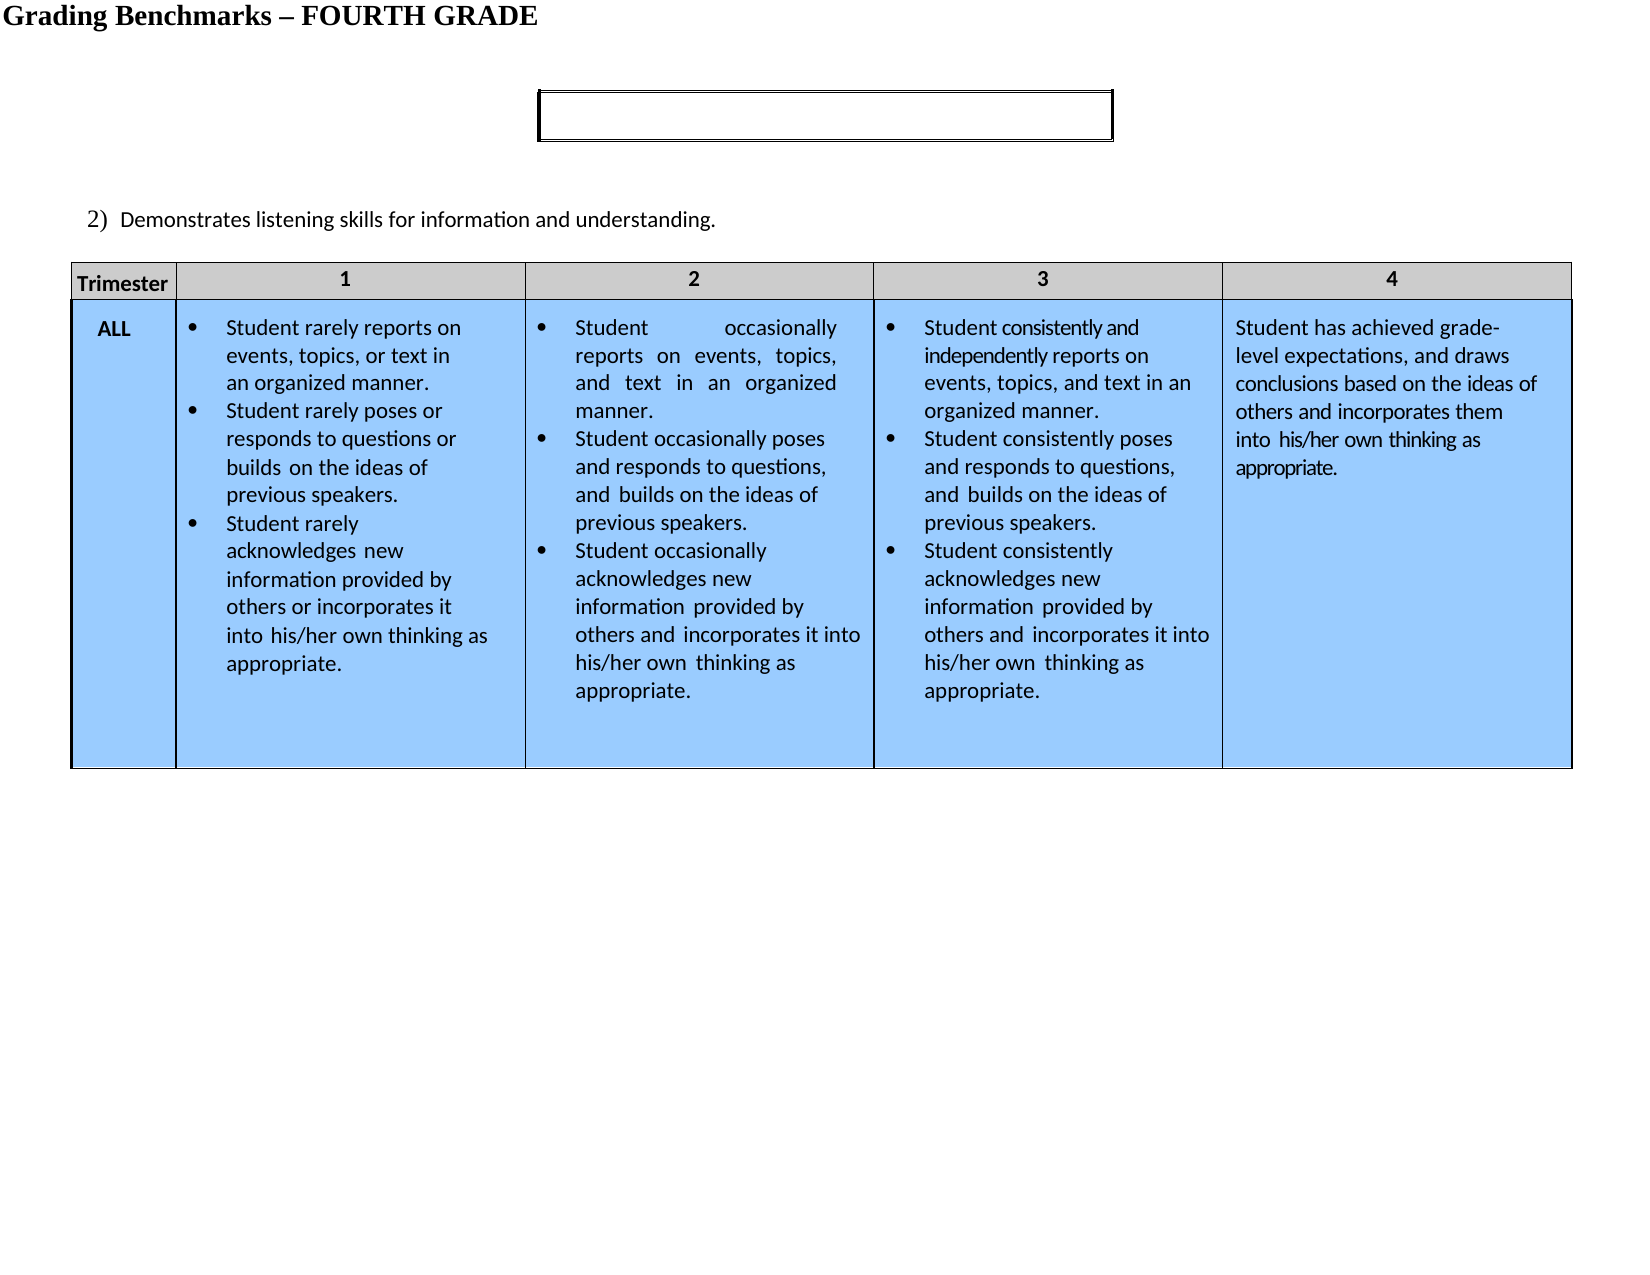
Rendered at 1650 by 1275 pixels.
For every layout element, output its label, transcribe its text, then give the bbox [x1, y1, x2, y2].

table_cell [1235, 300, 1571, 312]
table_cell Student occasionally reports on events, topics, and text in an organized manner. Student occasionally poses and responds to questions, and builds on the ideas of previous speakers. Student occasionally acknowledges new information provided by others and incorporates it into his/her own thinking as appropriate. [537, 313, 873, 767]
table_header 4 [1223, 263, 1571, 299]
table_cell Student rarely reports on events, topics, or text in an organized manner. Student rarely poses or responds to questions or builds on the ideas of previous speakers. Student rarely acknowledges new information provided by others or incorporates it into his/her own thinking as appropriate. [188, 313, 525, 767]
table_cell [177, 300, 188, 767]
table_cell [1223, 300, 1235, 767]
table_cell Student consistently and independently reports on events, topics, and text in an organized manner. Student consistently poses and responds to questions, and builds on the ideas of previous speakers. Student consistently acknowledges new information provided by others and incorporates it into his/her own thinking as appropriate. [886, 313, 1222, 767]
table_cell [537, 300, 873, 312]
table_cell [188, 300, 525, 312]
table_header 2 [526, 263, 873, 299]
subtitle Demonstrates listening skills for information and understanding. [87, 204, 1587, 233]
table_header 1 [177, 263, 525, 299]
table_cell ALL [73, 313, 175, 767]
table_cell Student has achieved grade-level expectations, and draws conclusions based on the ideas of others and incorporates them into his/her own thinking as appropriate. [1235, 313, 1571, 767]
table_cell [875, 300, 886, 767]
table_cell [526, 300, 537, 767]
table_cell [886, 300, 1222, 312]
table_header 3 [874, 263, 1222, 299]
table_cell [73, 300, 175, 312]
table_header Trimester [72, 263, 176, 299]
